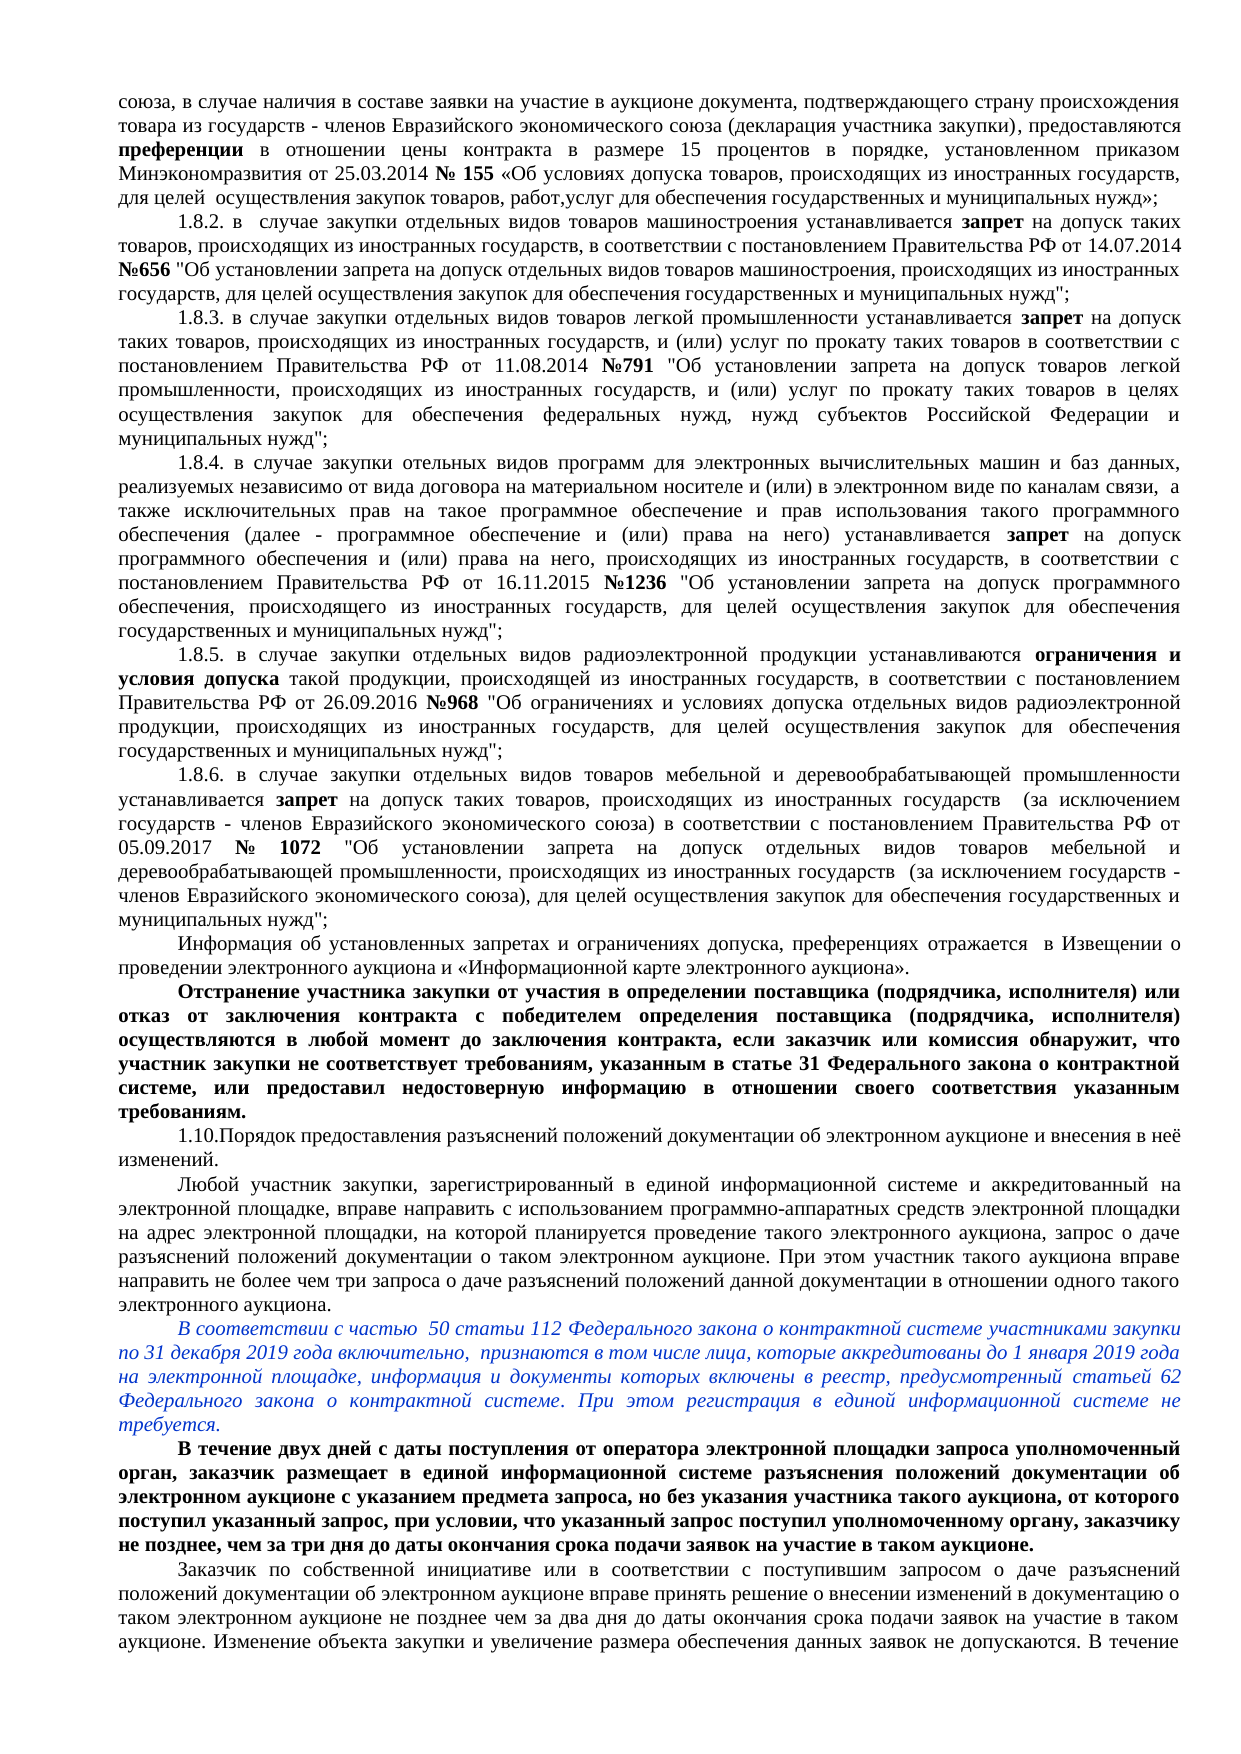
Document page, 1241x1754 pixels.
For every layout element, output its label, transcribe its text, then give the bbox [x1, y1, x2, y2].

subtitle 1.10.Порядок предоставления разъяснений положений документации об электронном аукционе и внесения в неё изменений. [118, 1123, 1181, 1171]
text Любой участник закупки, зарегистрированный в единой информационной системе и аккредитованный на электронной площадке, вправе направить с использованием программно-аппаратных средств электронной площадки на адрес электронной площадки, на которой планируется проведение такого электронного аукциона, запрос о даче разъяснений положений документации о таком электронном аукционе. При этом участник такого аукциона вправе направить не более чем три запроса о даче разъяснений положений данной документации в отношении одного такого электронного аукциона. [118, 1171, 1181, 1316]
text Информация об установленных запретах и ограничениях допуска, преференциях отражается в Извещении о проведении электронного аукциона и «Информационной карте электронного аукциона». [118, 931, 1181, 979]
text 1.8.2. в случае закупки отдельных видов товаров машиностроения устанавливается запрет на допуск таких товаров, происходящих из иностранных государств, в соответствии с постановлением Правительства РФ от 14.07.2014 №656 "Об установлении запрета на допуск отдельных видов товаров машиностроения, происходящих из иностранных государств, для целей осуществления закупок для обеспечения государственных и муниципальных нужд"; [118, 209, 1181, 305]
text 1.8.3. в случае закупки отдельных видов товаров легкой промышленности устанавливается запрет на допуск таких товаров, происходящих из иностранных государств, и (или) услуг по прокату таких товаров в соответствии с постановлением Правительства РФ от 11.08.2014 №791 "Об установлении запрета на допуск товаров легкой промышленности, происходящих из иностранных государств, и (или) услуг по прокату таких товаров в целях осуществления закупок для обеспечения федеральных нужд, нужд субъектов Российской Федерации и муниципальных нужд"; [118, 305, 1181, 449]
text В соответствии с частью 50 статьи 112 Федерального закона о контрактной системе участниками закупки по 31 декабря 2019 года включительно, признаются в том числе лица, которые аккредитованы до 1 января 2019 года на электронной площадке, информация и документы которых включены в реестр, предусмотренный статьей 62 Федерального закона о контрактной системе. При этом регистрация в единой информационной системе не требуется. [118, 1316, 1181, 1436]
text 1.8.5. в случае закупки отдельных видов радиоэлектронной продукции устанавливаются ограничения и условия допуска такой продукции, происходящей из иностранных государств, в соответствии с постановлением Правительства РФ от 26.09.2016 №968 "Об ограничениях и условиях допуска отдельных видов радиоэлектронной продукции, происходящих из иностранных государств, для целей осуществления закупок для обеспечения государственных и муниципальных нужд"; [118, 642, 1181, 762]
text 1.8.4. в случае закупки отельных видов программ для электронных вычислительных машин и баз данных, реализуемых независимо от вида договора на материальном носителе и (или) в электронном виде по каналам связи, а также исключительных прав на такое программное обеспечение и прав использования такого программного обеспечения (далее - программное обеспечение и (или) права на него) устанавливается запрет на допуск программного обеспечения и (или) права на него, происходящих из иностранных государств, в соответствии с постановлением Правительства РФ от 16.11.2015 №1236 "Об установлении запрета на допуск программного обеспечения, происходящего из иностранных государств, для целей осуществления закупок для обеспечения государственных и муниципальных нужд"; [118, 449, 1181, 642]
subtitle Отстранение участника закупки от участия в определении поставщика (подрядчика, исполнителя) или отказ от заключения контракта с победителем определения поставщика (подрядчика, исполнителя) осуществляются в любой момент до заключения контракта, если заказчик или комиссия обнаружит, что участник закупки не соответствует требованиям, указанным в статье 31 Федерального закона о контрактной системе, или предоставил недостоверную информацию в отношении своего соответствия указанным требованиям. [118, 979, 1181, 1123]
subtitle В течение двух дней с даты поступления от оператора электронной площадки запроса уполномоченный орган, заказчик размещает в единой информационной системе разъяснения положений документации об электронном аукционе с указанием предмета запроса, но без указания участника такого аукциона, от которого поступил указанный запрос, при условии, что указанный запрос поступил уполномоченному органу, заказчику не позднее, чем за три дня до даты окончания срока подачи заявок на участие в таком аукционе. [118, 1436, 1181, 1556]
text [118, 89, 1181, 209]
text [118, 1556, 1181, 1653]
text 1.8.6. в случае закупки отдельных видов товаров мебельной и деревообрабатывающей промышленности устанавливается запрет на допуск таких товаров, происходящих из иностранных государств (за исключением государств - членов Евразийского экономического союза) в соответствии с постановлением Правительства РФ от 05.09.2017 № 1072 "Об установлении запрета на допуск отдельных видов товаров мебельной и деревообрабатывающей промышленности, происходящих из иностранных государств (за исключением государств - членов Евразийского экономического союза), для целей осуществления закупок для обеспечения государственных и муниципальных нужд"; [118, 762, 1181, 931]
